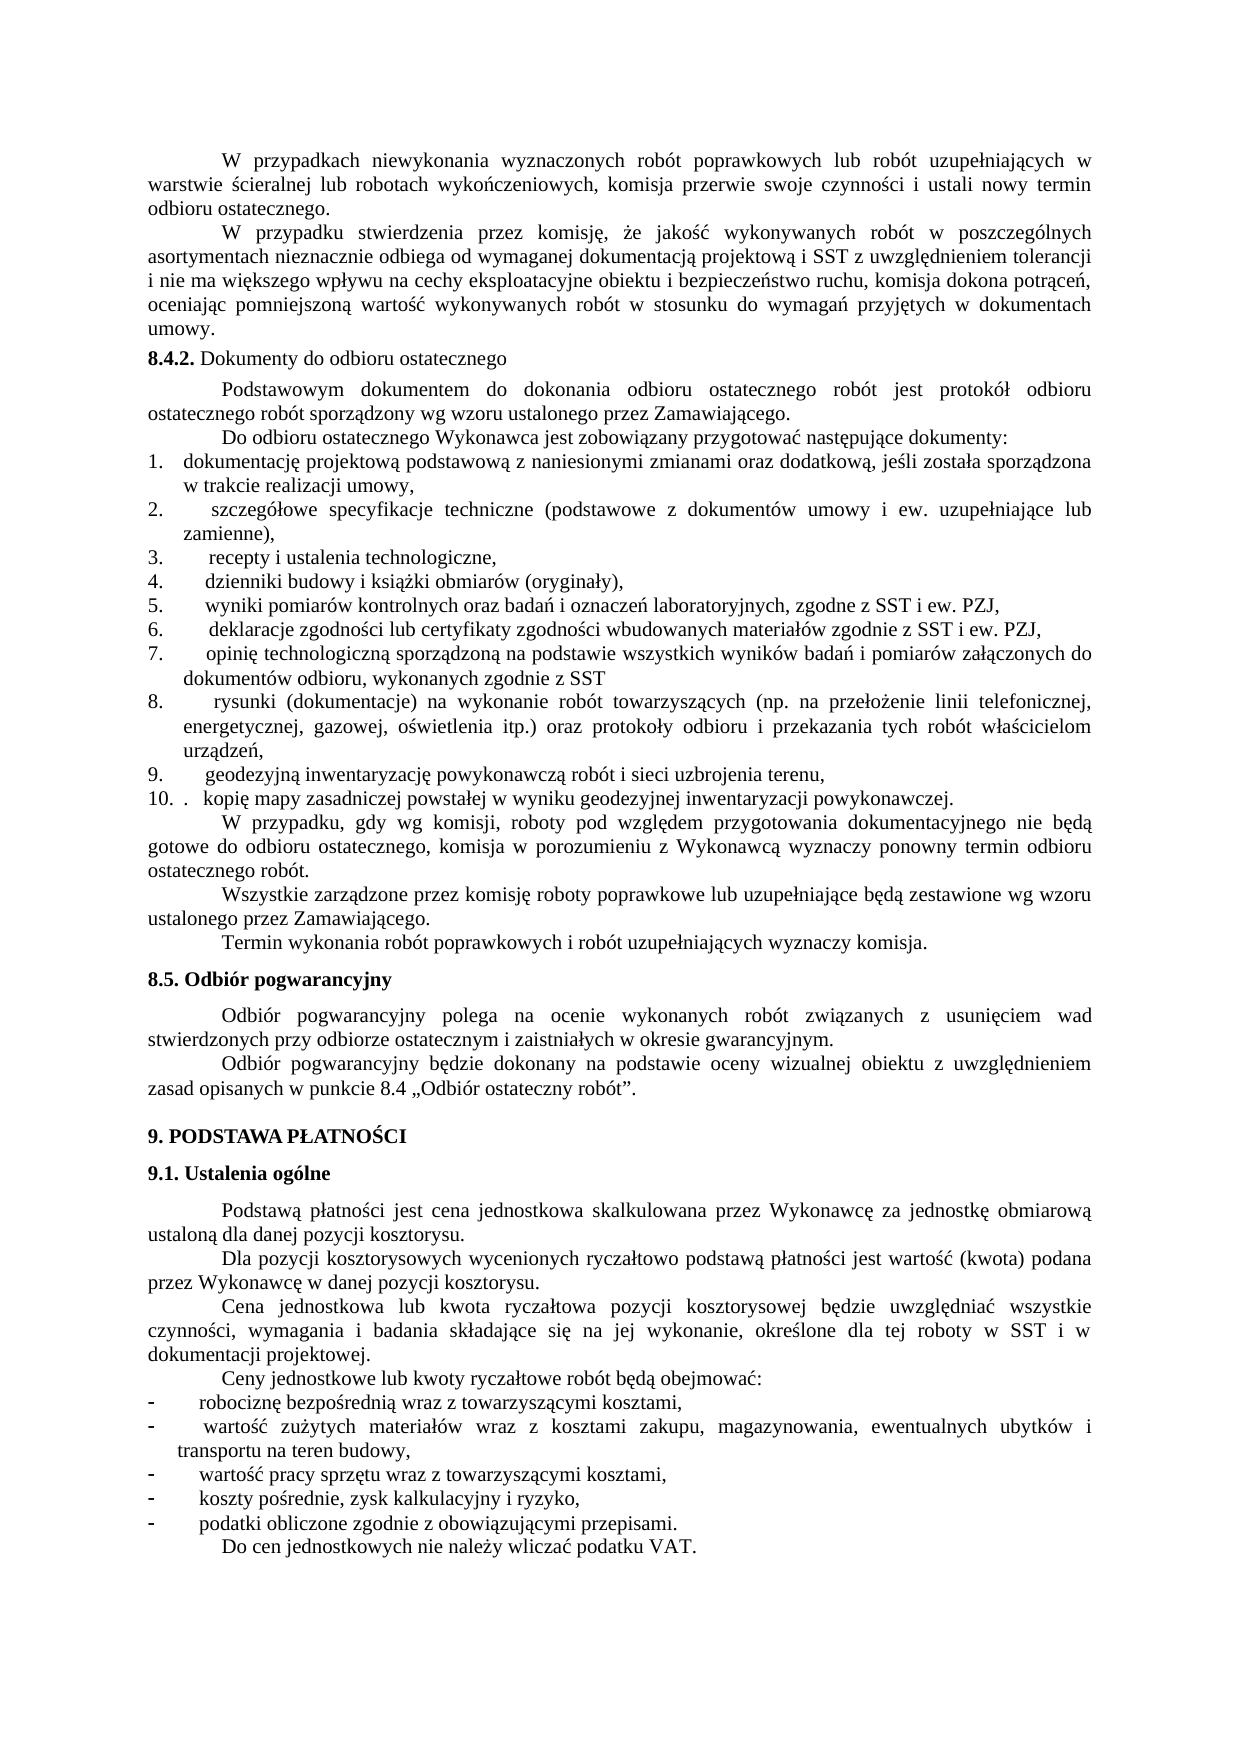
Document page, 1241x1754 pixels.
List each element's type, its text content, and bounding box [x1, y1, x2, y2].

list opinię technologiczną sporządzoną na podstawie wszystkich wyników badań i pomiarów załączonych do dokumentów odbioru, wykonanych zgodnie z SST [148, 641, 1093, 689]
list geodezyjną inwentaryzację powykonawczą robót i sieci uzbrojenia terenu, [148, 762, 1093, 786]
list koszty pośrednie, zysk kalkulacyjny i ryzyko, [148, 1486, 1093, 1510]
list rysunki (dokumentacje) na wykonanie robót towarzyszących (np. na przełożenie linii telefonicznej, energetycznej, gazowej, oświetlenia itp.) oraz protokoły odbioru i przekazania tych robót właścicielom urządzeń, [148, 689, 1093, 762]
list wartość zużytych materiałów wraz z kosztami zakupu, magazynowania, ewentualnych ubytków i transportu na teren budowy, [148, 1414, 1093, 1462]
text 8.5. Odbiór pogwarancyjny [148, 967, 1093, 991]
list wartość pracy sprzętu wraz z towarzyszącymi kosztami, [148, 1462, 1093, 1486]
text Ceny jednostkowe lub kwoty ryczałtowe robót będą obejmować: [148, 1366, 1093, 1390]
list szczegółowe specyfikacje techniczne (podstawowe z dokumentów umowy i ew. uzupełniające lub zamienne), [148, 497, 1093, 545]
text W przypadku, gdy wg komisji, roboty pod względem przygotowania dokumentacyjnego nie będą gotowe do odbioru ostatecznego, komisja w porozumieniu z Wykonawcą wyznaczy ponowny termin odbioru ostatecznego robót. [148, 810, 1093, 882]
list recepty i ustalenia technologiczne, [148, 545, 1093, 569]
text Wszystkie zarządzone przez komisję roboty poprawkowe lub uzupełniające będą zestawione wg wzoru ustalonego przez Zamawiającego. [148, 882, 1093, 930]
list podatki obliczone zgodnie z obowiązującymi przepisami. [148, 1510, 1093, 1534]
list dzienniki budowy i książki obmiarów (oryginały), [148, 569, 1093, 593]
text W przypadkach niewykonania wyznaczonych robót poprawkowych lub robót uzupełniających w warstwie ścieralnej lub robotach wykończeniowych, komisja przerwie swoje czynności i ustali nowy termin odbioru ostatecznego. [148, 148, 1093, 220]
text W przypadku stwierdzenia przez komisję, że jakość wykonywanych robót w poszczególnych asortymentach nieznacznie odbiega od wymaganej dokumentacją projektową i SST z uwzględnieniem tolerancji i nie ma większego wpływu na cechy eksploatacyjne obiektu i bezpieczeństwo ruchu, komisja dokona potrąceń, oceniając pomniejszoną wartość wykonywanych robót w stosunku do wymagań przyjętych w dokumentach umowy. [148, 220, 1093, 340]
text Termin wykonania robót poprawkowych i robót uzupełniających wyznaczy komisja. [148, 930, 1093, 954]
text 9.1. Ustalenia ogólne [148, 1161, 1093, 1185]
text 9. podstawa płatności [148, 1124, 1093, 1148]
list robociznę bezpośrednią wraz z towarzyszącymi kosztami, [148, 1390, 1093, 1414]
text Podstawą płatności jest cena jednostkowa skalkulowana przez Wykonawcę za jednostkę obmiarową ustaloną dla danej pozycji kosztorysu. [148, 1198, 1093, 1246]
text Odbiór pogwarancyjny polega na ocenie wykonanych robót związanych z usunięciem wad stwierdzonych przy odbiorze ostatecznym i zaistniałych w okresie gwarancyjnym. [148, 1003, 1093, 1051]
text Dla pozycji kosztorysowych wycenionych ryczałtowo podstawą płatności jest wartość (kwota) podana przez Wykonawcę w danej pozycji kosztorysu. [148, 1246, 1093, 1294]
list dokumentację projektową podstawową z naniesionymi zmianami oraz dodatkową, jeśli została sporządzona w trakcie realizacji umowy, [148, 449, 1093, 497]
text Do cen jednostkowych nie należy wliczać podatku VAT. [148, 1534, 1093, 1558]
list wyniki pomiarów kontrolnych oraz badań i oznaczeń laboratoryjnych, zgodne z SST i ew. PZJ, [148, 593, 1093, 617]
text Odbiór pogwarancyjny będzie dokonany na podstawie oceny wizualnej obiektu z uwzględnieniem zasad opisanych w punkcie 8.4 „Odbiór ostateczny robót”. [148, 1051, 1093, 1099]
text Do odbioru ostatecznego Wykonawca jest zobowiązany przygotować następujące dokumenty: [148, 425, 1093, 449]
text Podstawowym dokumentem do dokonania odbioru ostatecznego robót jest protokół odbioru ostatecznego robót sporządzony wg wzoru ustalonego przez Zamawiającego. [148, 377, 1093, 425]
text Cena jednostkowa lub kwota ryczałtowa pozycji kosztorysowej będzie uwzględniać wszystkie czynności, wymagania i badania składające się na jej wykonanie, określone dla tej roboty w SST i w dokumentacji projektowej. [148, 1294, 1093, 1366]
list . kopię mapy zasadniczej powstałej w wyniku geodezyjnej inwentaryzacji powykonawczej. [148, 786, 1093, 810]
text 8.4.2. Dokumenty do odbioru ostatecznego [148, 346, 1093, 370]
list deklaracje zgodności lub certyfikaty zgodności wbudowanych materiałów zgodnie z SST i ew. PZJ, [148, 617, 1093, 641]
